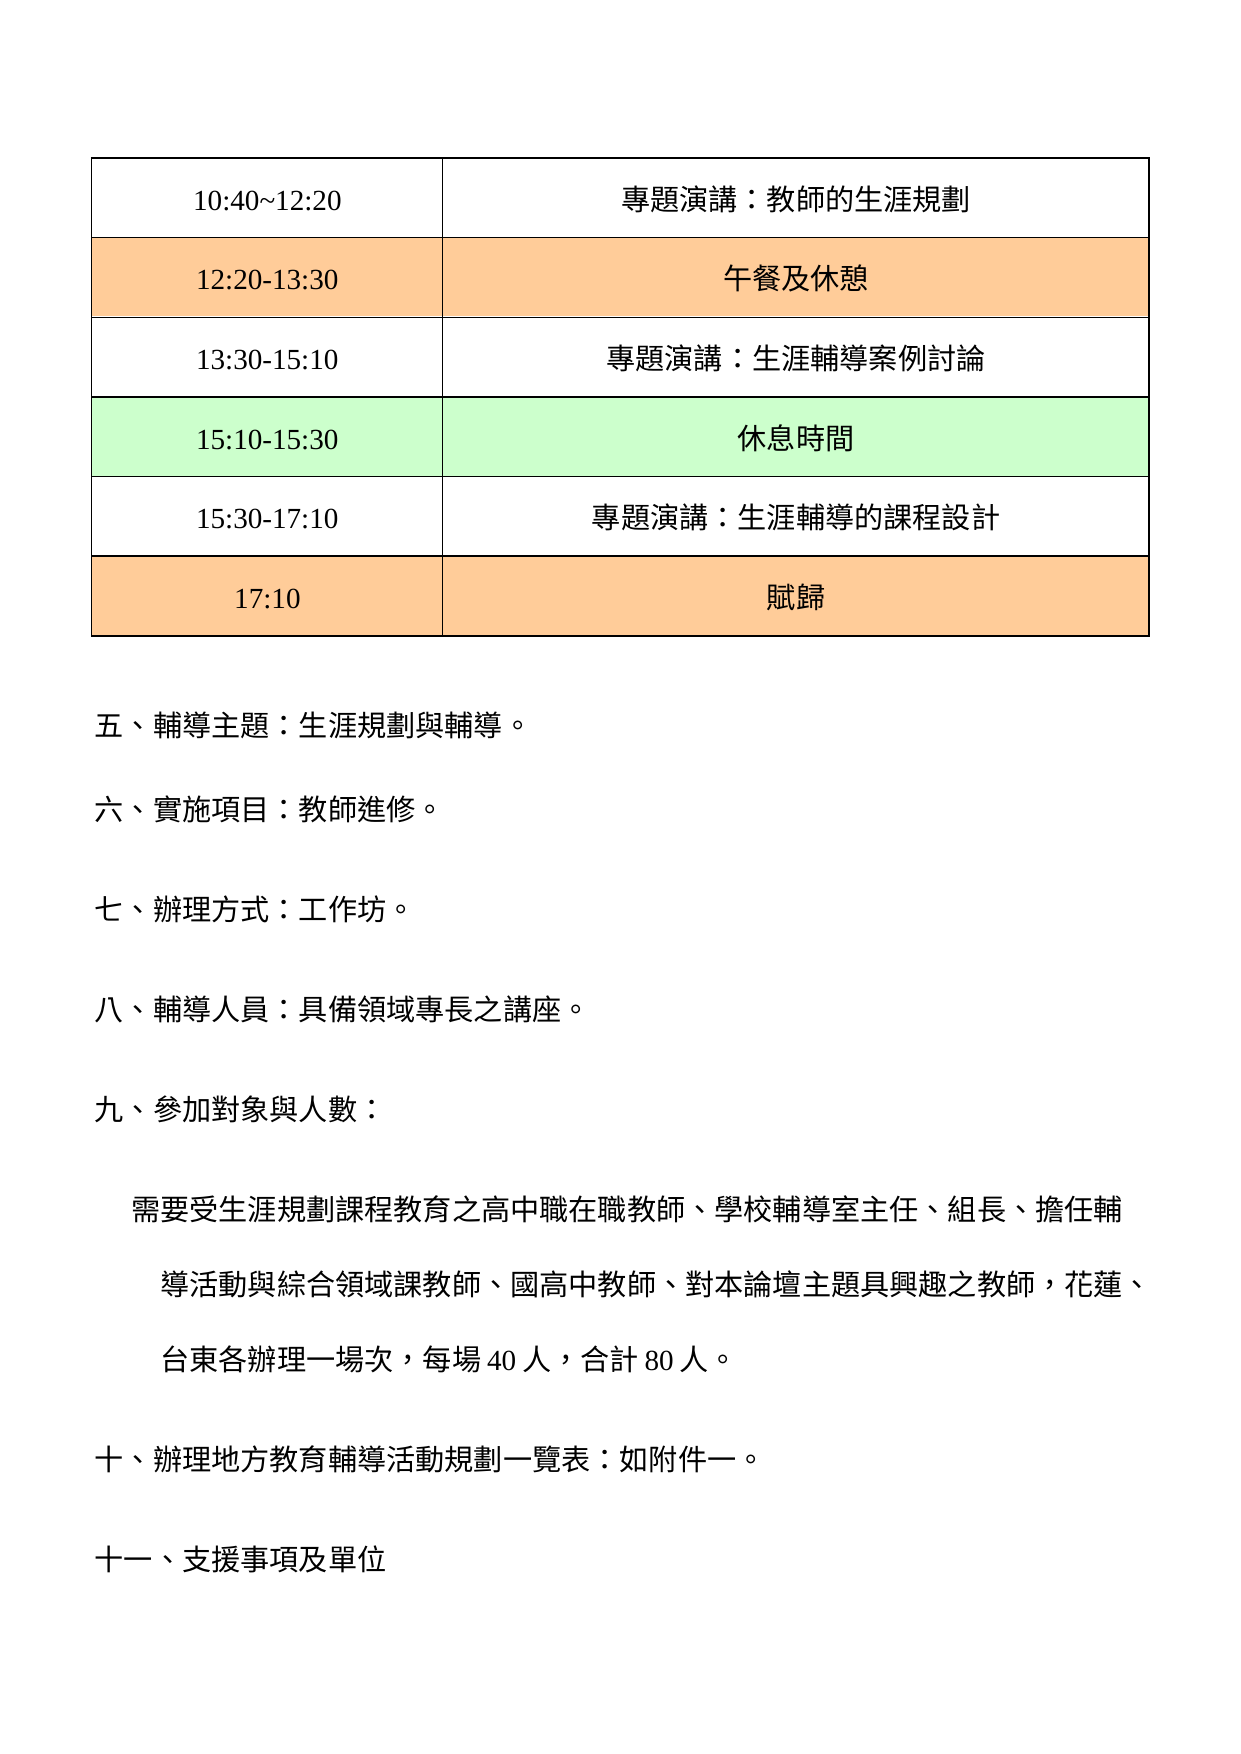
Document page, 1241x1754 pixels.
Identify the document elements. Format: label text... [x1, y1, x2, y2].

text 七、辦理方式：工作坊。 [94, 870, 1152, 945]
table_cell 賦歸 [443, 557, 1148, 635]
text 十、辦理地方教育輔導活動規劃一覽表：如附件一。 [94, 1420, 1152, 1495]
table_cell 15:30-17:10 [92, 477, 442, 555]
text 十一、支援事項及單位 [94, 1520, 1152, 1595]
table_cell 專題演講：生涯輔導案例討論 [443, 318, 1148, 396]
table_cell 12:20-13:30 [92, 238, 442, 316]
text 六、實施項目：教師進修。 [94, 770, 1152, 845]
table_cell 休息時間 [443, 398, 1148, 476]
text 五、輔導主題：生涯規劃與輔導。 [94, 703, 1152, 745]
table_cell 15:10-15:30 [92, 398, 442, 476]
text 八、輔導人員：具備領域專長之講座。 [94, 970, 1152, 1045]
table_cell 17:10 [92, 557, 442, 635]
text 需要受生涯規劃課程教育之高中職在職教師、學校輔導室主任、組長、擔任輔導活動與綜合領域課教師、國高中教師、對本論壇主題具興趣之教師，花蓮、台東各辦理一場次，每場40人，合計80人。 [94, 1170, 1152, 1395]
text 九、參加對象與人數： [94, 1070, 1152, 1145]
table_cell 專題演講：生涯輔導的課程設計 [443, 477, 1148, 555]
table_cell 午餐及休憩 [443, 238, 1148, 316]
table_cell 專題演講：教師的生涯規劃 [443, 159, 1148, 237]
table_cell 10:40~12:20 [92, 159, 442, 237]
table_cell 13:30-15:10 [92, 318, 442, 396]
